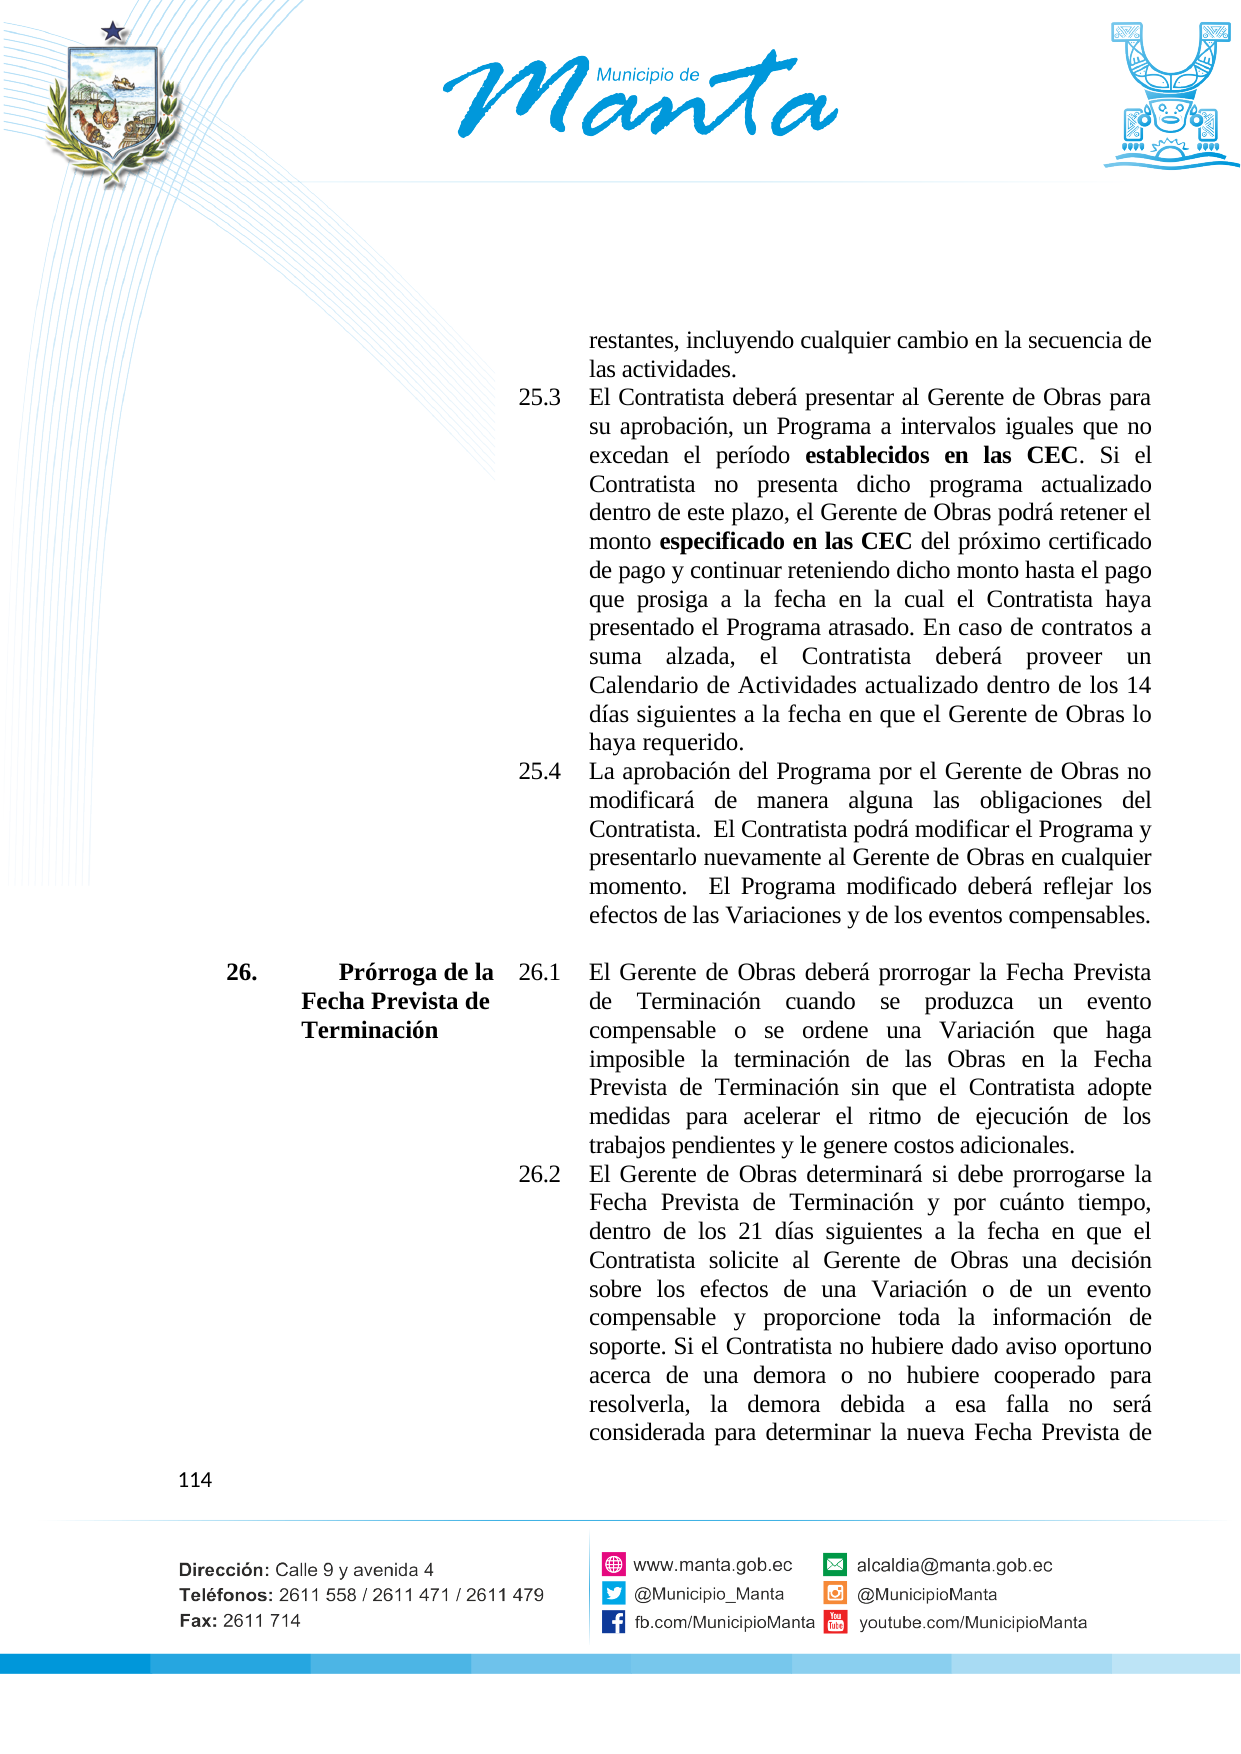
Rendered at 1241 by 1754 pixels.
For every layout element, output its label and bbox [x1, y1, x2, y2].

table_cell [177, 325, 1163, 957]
picture [3, 0, 1241, 886]
picture [0, 1519, 1241, 1674]
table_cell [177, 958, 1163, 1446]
